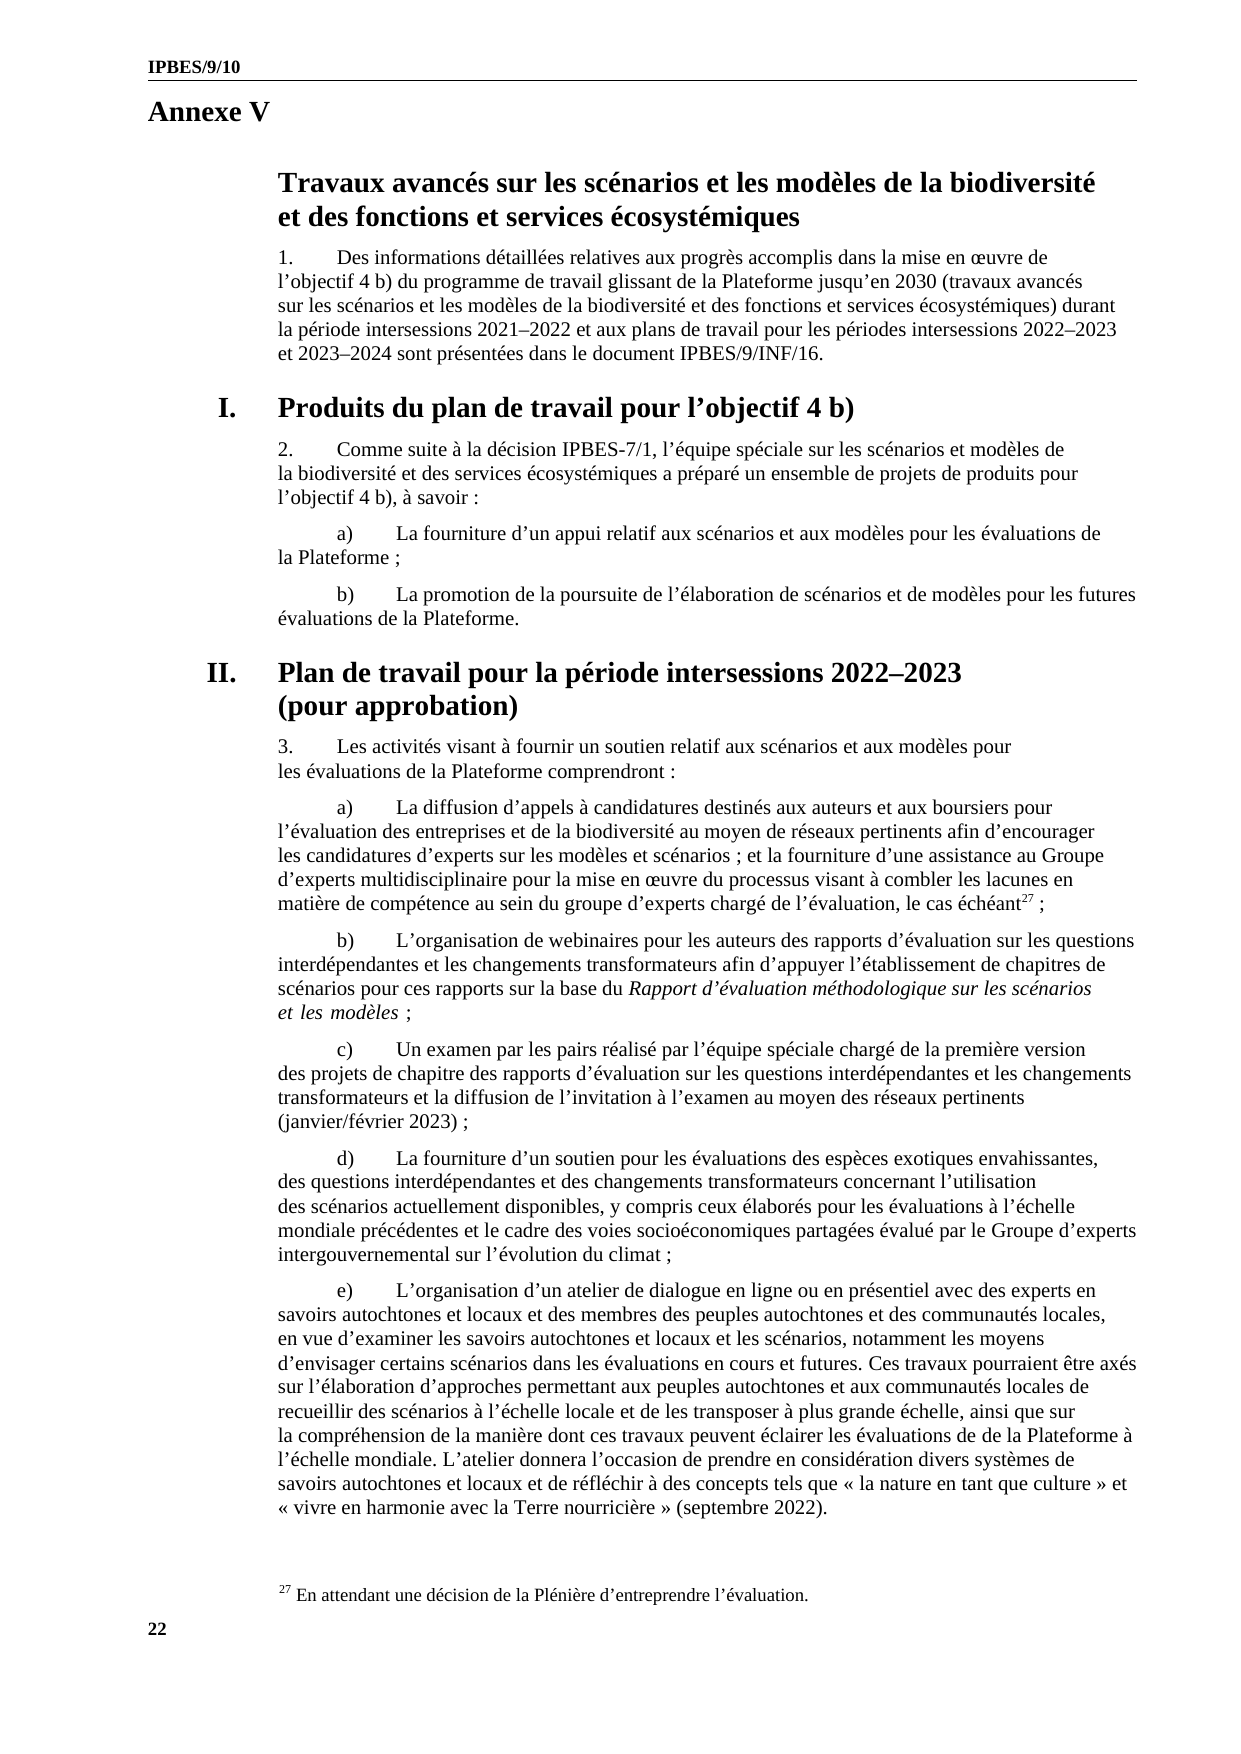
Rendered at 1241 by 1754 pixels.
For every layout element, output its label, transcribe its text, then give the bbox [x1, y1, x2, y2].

text II. Plan de travail pour la période intersessions 2022–2023 (pour approbation) [148, 655, 1107, 722]
list La fourniture d’un appui relatif aux scénarios et aux modèles pour les évaluations de la Plateforme ; [278, 521, 1137, 569]
list Comme suite à la décision IPBES-7/1, l’équipe spéciale sur les scénarios et modèles de la biodiversité et des services écosystémiques a préparé un ensemble de projets de produits pour l’objectif 4 b), à savoir : [278, 436, 1137, 509]
list Les activités visant à fournir un soutien relatif aux scénarios et aux modèles pour les évaluations de la Plateforme comprendront : [278, 734, 1137, 783]
list La promotion de la poursuite de l’élaboration de scénarios et de modèles pour les futures évaluations de la Plateforme. [278, 582, 1137, 630]
list La diffusion d’appels à candidatures destinés aux auteurs et aux boursiers pour l’évaluation des entreprises et de la biodiversité au moyen de réseaux pertinents afin d’encourager les candidatures d’experts sur les modèles et scénarios ; et la fourniture d’une assistance au Groupe d’experts multidisciplinaire pour la mise en œuvre du processus visant à combler les lacunes en matière de compétence au sein du groupe d’experts chargé de l’évaluation, le cas échéant ; [278, 795, 1137, 915]
text Annexe V [148, 94, 1137, 128]
title Travaux avancés sur les scénarios et les modèles de la biodiversité et des fonctions et services écosystémiques [278, 166, 1137, 233]
list L’organisation d’un atelier de dialogue en ligne ou en présentiel avec des experts en savoirs autochtones et locaux et des membres des peuples autochtones et des communautés locales, en vue d’examiner les savoirs autochtones et locaux et les scénarios, notamment les moyens d’envisager certains scénarios dans les évaluations en cours et futures. Ces travaux pourraient être axés sur l’élaboration d’approches permettant aux peuples autochtones et aux communautés locales de recueillir des scénarios à l’échelle locale et de les transposer à plus grande échelle, ainsi que sur la compréhension de la manière dont ces travaux peuvent éclairer les évaluations de de la Plateforme à l’échelle mondiale. L’atelier donnera l’occasion de prendre en considération divers systèmes de savoirs autochtones et locaux et de réfléchir à des concepts tels que « la nature en tant que culture » et « vivre en harmonie avec la Terre nourricière » (septembre 2022). [278, 1278, 1137, 1519]
list Des informations détaillées relatives aux progrès accomplis dans la mise en œuvre de l’objectif 4 b) du programme de travail glissant de la Plateforme jusqu’en 2030 (travaux avancés sur les scénarios et les modèles de la biodiversité et des fonctions et services écosystémiques) durant la période intersessions 2021–2022 et aux plans de travail pour les périodes intersessions 2022–2023 et 2023–2024 sont présentées dans le document IPBES/9/INF/16. [278, 245, 1137, 365]
list Un examen par les pairs réalisé par l’équipe spéciale chargé de la première version des projets de chapitre des rapports d’évaluation sur les questions interdépendantes et les changements transformateurs et la diffusion de l’invitation à l’examen au moyen des réseaux pertinents (janvier/février 2023) ; [278, 1037, 1137, 1133]
list L’organisation de webinaires pour les auteurs des rapports d’évaluation sur les questions interdépendantes et les changements transformateurs afin d’appuyer l’établissement de chapitres de scénarios pour ces rapports sur la base du Rapport d’évaluation méthodologique sur les scénarios et les modèles ; [278, 928, 1137, 1024]
text I. Produits du plan de travail pour l’objectif 4 b) [148, 390, 1107, 424]
list La fourniture d’un soutien pour les évaluations des espèces exotiques envahissantes, des questions interdépendantes et des changements transformateurs concernant l’utilisation des scénarios actuellement disponibles, y compris ceux élaborés pour les évaluations à l’échelle mondiale précédentes et le cadre des voies socioéconomiques partagées évalué par le Groupe d’experts intergouvernemental sur l’évolution du climat ; [278, 1145, 1137, 1266]
